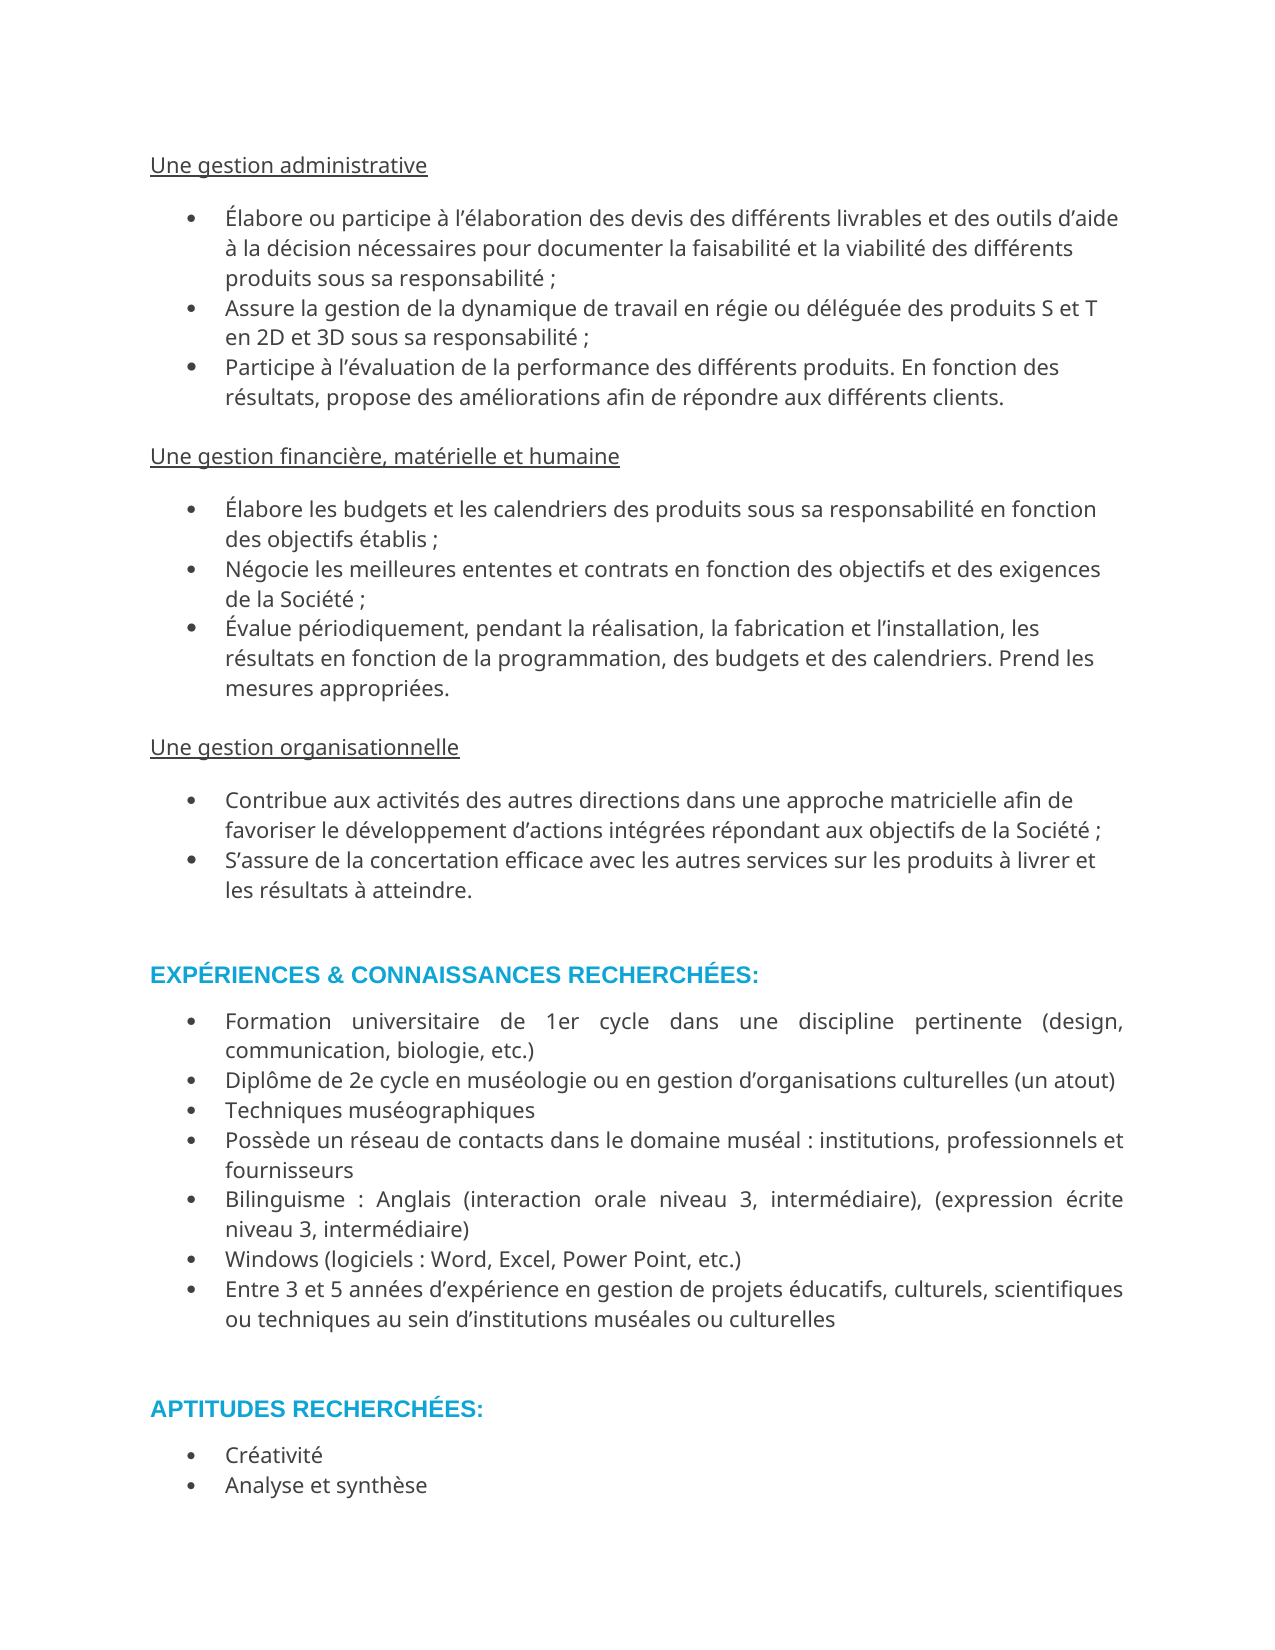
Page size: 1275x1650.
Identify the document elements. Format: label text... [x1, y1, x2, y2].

list S’assure de la concertation efficace avec les autres services sur les produits à livrer et les résultats à atteindre. [187, 845, 1125, 904]
list Formation universitaire de 1er cycle dans une discipline pertinente (design, communication, biologie, etc.) [187, 1006, 1125, 1065]
list Évalue périodiquement, pendant la réalisation, la fabrication et l’installation, les résultats en fonction de la programmation, des budgets et des calendriers. Prend les mesures appropriées. [187, 613, 1125, 703]
list Windows (logiciels : Word, Excel, Power Point, etc.) [187, 1244, 1125, 1274]
list Analyse et synthèse [187, 1470, 1125, 1500]
text Une gestion administrative [150, 150, 1125, 180]
list Entre 3 et 5 années d’expérience en gestion de projets éducatifs, culturels, scientifiques ou techniques au sein d’institutions muséales ou culturelles [187, 1274, 1125, 1333]
list Bilinguisme : Anglais (interaction orale niveau 3, intermédiaire), (expression écrite niveau 3, intermédiaire) [187, 1184, 1125, 1244]
list Élabore ou participe à l’élaboration des devis des différents livrables et des outils d’aide à la décision nécessaires pour documenter la faisabilité et la viabilité des différents produits sous sa responsabilité ; [187, 203, 1125, 293]
text APTITUDES RECHERCHÉES: [150, 1394, 1125, 1423]
list Possède un réseau de contacts dans le domaine muséal : institutions, professionnels et fournisseurs [187, 1125, 1125, 1184]
text Une gestion financière, matérielle et humaine [150, 441, 1125, 471]
text Une gestion organisationnelle [150, 732, 1125, 762]
list Techniques muséographiques [187, 1095, 1125, 1125]
list Négocie les meilleures ententes et contrats en fonction des objectifs et des exigences de la Société ; [187, 554, 1125, 613]
text EXPÉRIENCES & CONNAISSANCES RECHERCHÉES: [150, 961, 1125, 989]
list Créativité [187, 1440, 1125, 1470]
list Élabore les budgets et les calendriers des produits sous sa responsabilité en fonction des objectifs établis ; [187, 494, 1125, 554]
list Diplôme de 2e cycle en muséologie ou en gestion d’organisations culturelles (un atout) [187, 1065, 1125, 1095]
list Contribue aux activités des autres directions dans une approche matricielle afin de favoriser le développement d’actions intégrées répondant aux objectifs de la Société ; [187, 785, 1125, 845]
list Participe à l’évaluation de la performance des différents produits. En fonction des résultats, propose des améliorations afin de répondre aux différents clients. [187, 352, 1125, 412]
list Assure la gestion de la dynamique de travail en régie ou déléguée des produits S et T en 2D et 3D sous sa responsabilité ; [187, 293, 1125, 352]
